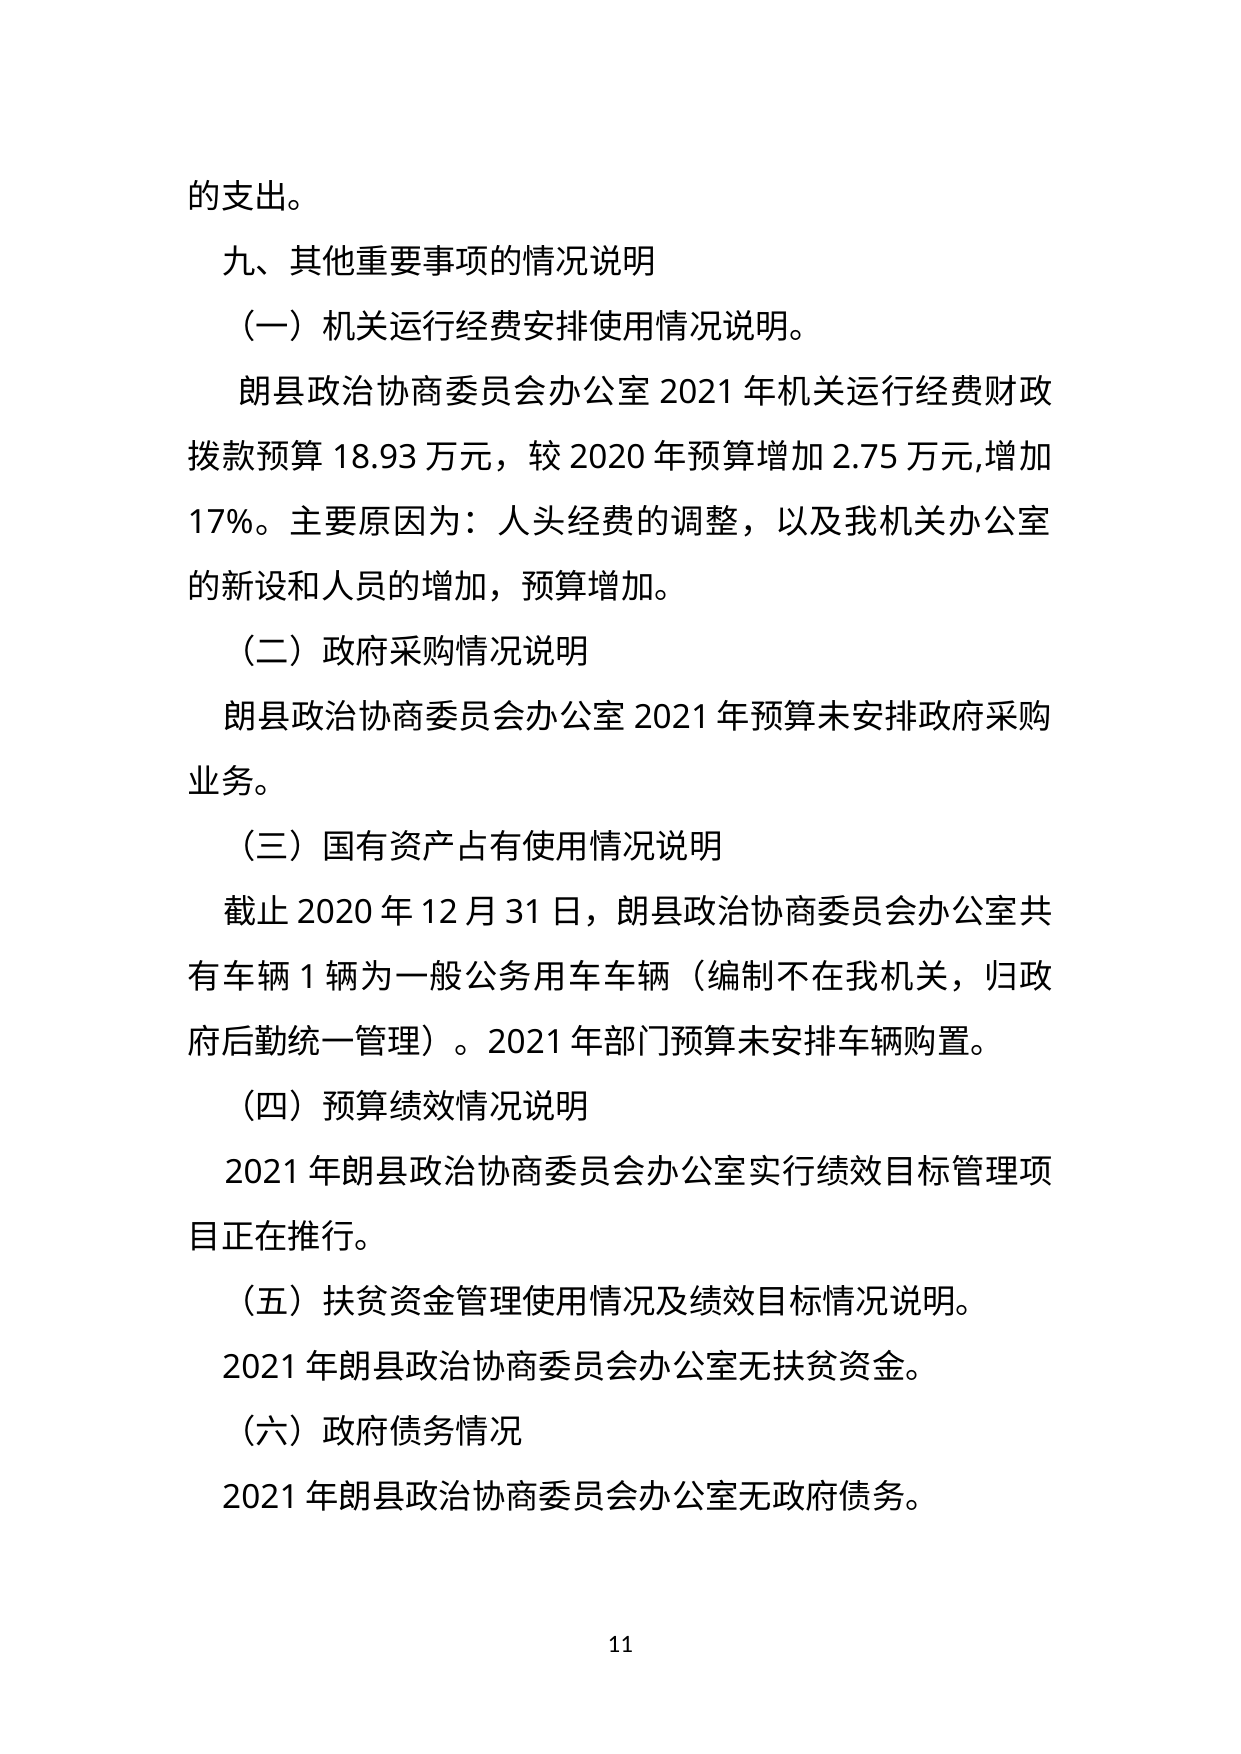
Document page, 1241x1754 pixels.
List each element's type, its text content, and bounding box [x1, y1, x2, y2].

list （六）政府债务情况 [187, 1397, 1053, 1462]
text 朗县政治协商委员会办公室2021年预算未安排政府采购业务。 [187, 682, 1053, 812]
text （三）国有资产占有使用情况说明 [187, 812, 1053, 877]
text 九、其他重要事项的情况说明 [187, 227, 1053, 292]
list 2021年朗县政治协商委员会办公室无扶贫资金。 [187, 1332, 1053, 1397]
text （二）政府采购情况说明 [187, 617, 1053, 682]
text 朗县政治协商委员会办公室2021年机关运行经费财政拨款预算18.93万元，较2020年预算增加2.75万元,增加17%。主要原因为：人头经费的调整，以及我机关办公室的新设和人员的增加，预算增加。 [187, 357, 1053, 617]
list （五）扶贫资金管理使用情况及绩效目标情况说明。 [187, 1267, 1053, 1332]
list 2021年朗县政治协商委员会办公室无政府债务。 [187, 1462, 1053, 1527]
text 2021年朗县政治协商委员会办公室实行绩效目标管理项目正在推行。 [187, 1137, 1053, 1267]
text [187, 162, 1053, 227]
text （四）预算绩效情况说明 [187, 1072, 1053, 1137]
text （一）机关运行经费安排使用情况说明。 [187, 292, 1053, 357]
text 截止2020年12月31日，朗县政治协商委员会办公室共有车辆1辆为一般公务用车车辆（编制不在我机关，归政府后勤统一管理）。2021年部门预算未安排车辆购置。 [187, 877, 1053, 1072]
